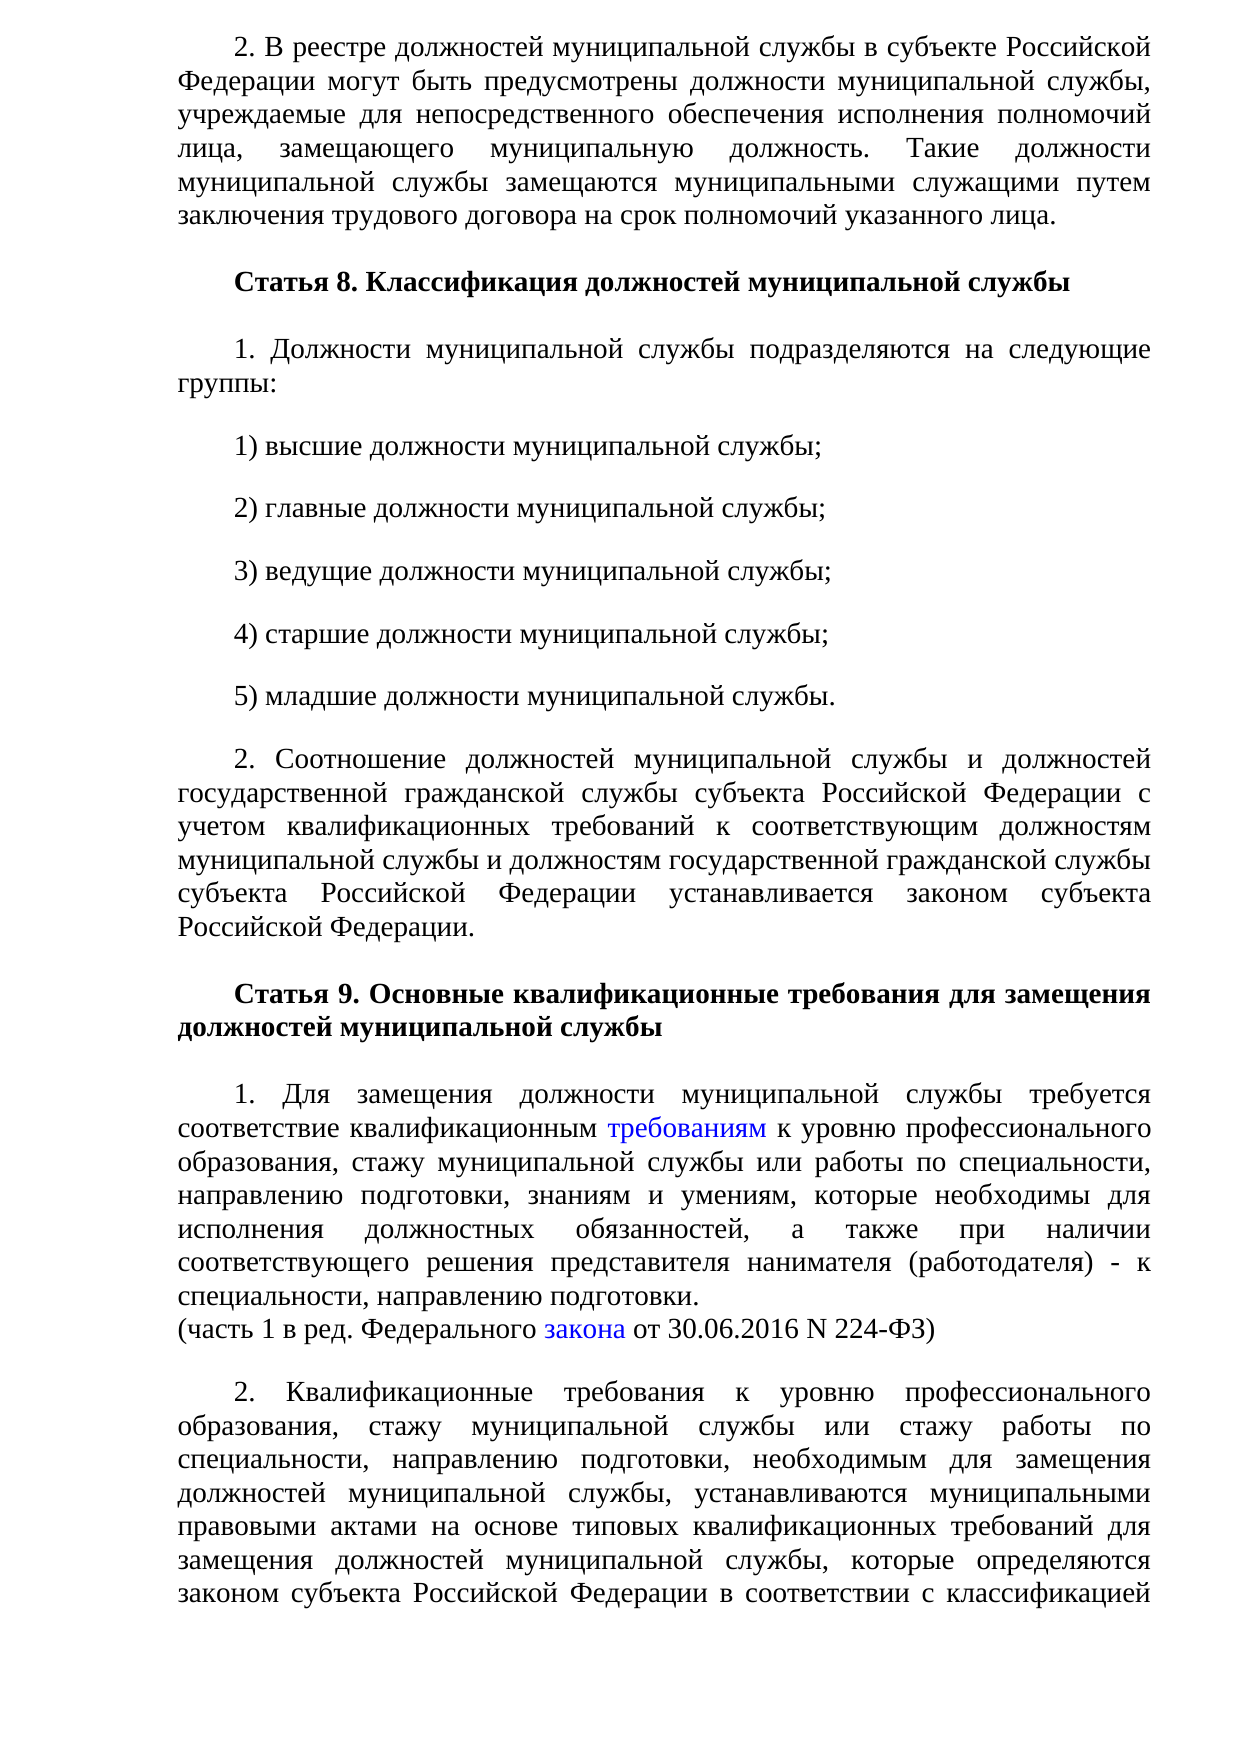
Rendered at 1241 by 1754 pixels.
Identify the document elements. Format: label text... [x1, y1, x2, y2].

text 1) высшие должности муниципальной службы; [177, 428, 1152, 461]
text 3) ведущие должности муниципальной службы; [177, 553, 1152, 587]
title Статья 8. Классификация должностей муниципальной службы [177, 264, 1152, 298]
text 4) старшие должности муниципальной службы; [177, 616, 1152, 649]
text 5) младшие должности муниципальной службы. [177, 678, 1152, 712]
text 2. Соотношение должностей муниципальной службы и должностей государственной гражданской службы субъекта Российской Федерации с учетом квалификационных требований к соответствующим должностям муниципальной службы и должностям государственной гражданской службы субъекта Российской Федерации устанавливается законом субъекта Российской Федерации. [177, 741, 1152, 942]
text 2) главные должности муниципальной службы; [177, 490, 1152, 524]
text (часть 1 в ред. Федерального закона от 30.06.2016 N 224-ФЗ) [177, 1311, 1152, 1345]
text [177, 1374, 1152, 1609]
title Статья 9. Основные квалификационные требования для замещения должностей муниципальной службы [177, 976, 1152, 1043]
text 1. Для замещения должности муниципальной службы требуется соответствие квалификационным требованиям к уровню профессионального образования, стажу муниципальной службы или работы по специальности, направлению подготовки, знаниям и умениям, которые необходимы для исполнения должностных обязанностей, а также при наличии соответствующего решения представителя нанимателя (работодателя) - к специальности, направлению подготовки. [177, 1077, 1152, 1311]
text 1. Должности муниципальной службы подразделяются на следующие группы: [177, 331, 1152, 398]
text 2. В реестре должностей муниципальной службы в субъекте Российской Федерации могут быть предусмотрены должности муниципальной службы, учреждаемые для непосредственного обеспечения исполнения полномочий лица, замещающего муниципальную должность. Такие должности муниципальной службы замещаются муниципальными служащими путем заключения трудового договора на срок полномочий указанного лица. [177, 29, 1152, 231]
